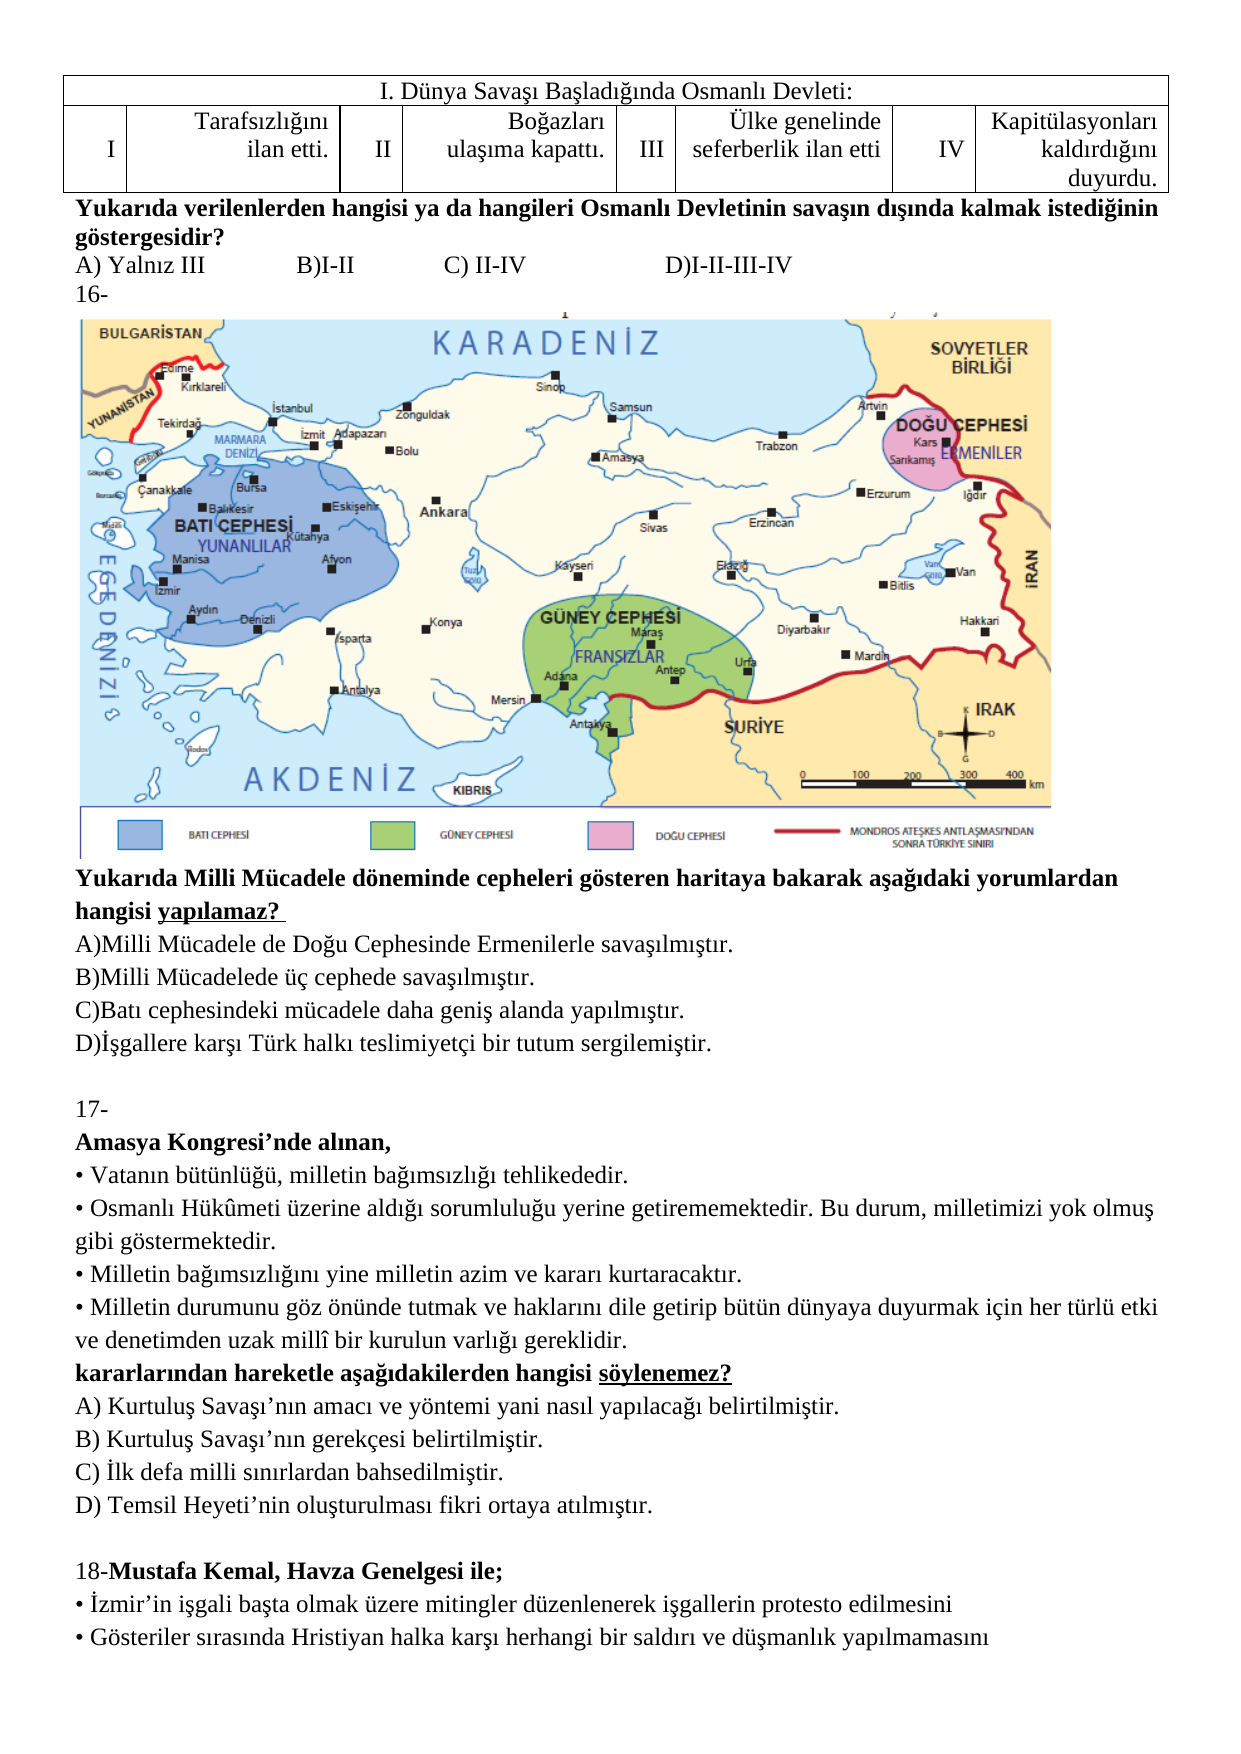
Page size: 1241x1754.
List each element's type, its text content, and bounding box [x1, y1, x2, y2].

table_cell I [64, 106, 126, 192]
text B)Milli Mücadelede üç cephede savaşılmıştır. [75, 962, 1165, 991]
text Yukarıda verilenlerden hangisi ya da hangileri Osmanlı Devletinin savaşın dışında kalmak istediğinin göstergesidir? [75, 193, 1165, 251]
table_cell Ülke genelinde seferberlik ilan etti [676, 106, 892, 192]
text A) Yalnız III B)I-II C) II-IV D)I-II-III-IV [75, 251, 1165, 279]
text C) İlk defa milli sınırlardan bahsedilmiştir. [75, 1457, 1165, 1486]
table_cell III [617, 106, 675, 192]
text 17- [75, 1094, 1165, 1123]
table_cell Boğazları ulaşıma kapattı. [403, 106, 616, 192]
text 16- [75, 279, 1165, 308]
text kararlarından hareketle aşağıdakilerden hangisi söylenemez? [75, 1358, 1165, 1387]
text • Milletin durumunu göz önünde tutmak ve haklarını dile getirip bütün dünyaya duyurmak için her türlü etki ve denetimden uzak millî bir kurulun varlığı gereklidir. [75, 1292, 1165, 1354]
text • Milletin bağımsızlığını yine milletin azim ve kararı kurtaracaktır. [75, 1259, 1165, 1288]
text A)Milli Mücadele de Doğu Cephesinde Ermenilerle savaşılmıştır. [75, 929, 1165, 958]
picture [75, 312, 1055, 859]
text Yukarıda Milli Mücadele döneminde cepheleri gösteren haritaya bakarak aşağıdaki yorumlardan hangisi yapılamaz? [75, 863, 1165, 925]
table_cell Tarafsızlığını ilan etti. [127, 106, 339, 192]
text Amasya Kongresi’nde alınan, [75, 1127, 1165, 1156]
text gibi göstermektedir. [75, 1226, 1165, 1255]
text • Gösteriler sırasında Hristiyan halka karşı herhangi bir saldırı ve düşmanlık yapılmamasını [75, 1622, 1165, 1651]
text A) Kurtuluş Savaşı’nın amacı ve yöntemi yani nasıl yapılacağı belirtilmiştir. [75, 1391, 1165, 1420]
table_header I. Dünya Savaşı Başladığında Osmanlı Devleti: [64, 76, 1168, 105]
text • Osmanlı Hükûmeti üzerine aldığı sorumluluğu yerine getirememektedir. Bu durum, milletimizi yok olmuş [75, 1193, 1165, 1222]
text D) Temsil Heyeti’nin oluşturulması fikri ortaya atılmıştır. [75, 1490, 1165, 1519]
table_cell II [341, 106, 402, 192]
text 18-Mustafa Kemal, Havza Genelgesi ile; [75, 1556, 1165, 1585]
text B) Kurtuluş Savaşı’nın gerekçesi belirtilmiştir. [75, 1424, 1165, 1453]
text • İzmir’in işgali başta olmak üzere mitingler düzenlenerek işgallerin protesto edilmesini [75, 1589, 1165, 1618]
table_cell IV [893, 106, 975, 192]
text C)Batı cephesindeki mücadele daha geniş alanda yapılmıştır. [75, 995, 1165, 1024]
table_cell Kapitülasyonları kaldırdığını duyurdu. [976, 106, 1168, 192]
text D)İşgallere karşı Türk halkı teslimiyetçi bir tutum sergilemiştir. [75, 1028, 1165, 1057]
text • Vatanın bütünlüğü, milletin bağımsızlığı tehlikededir. [75, 1160, 1165, 1189]
